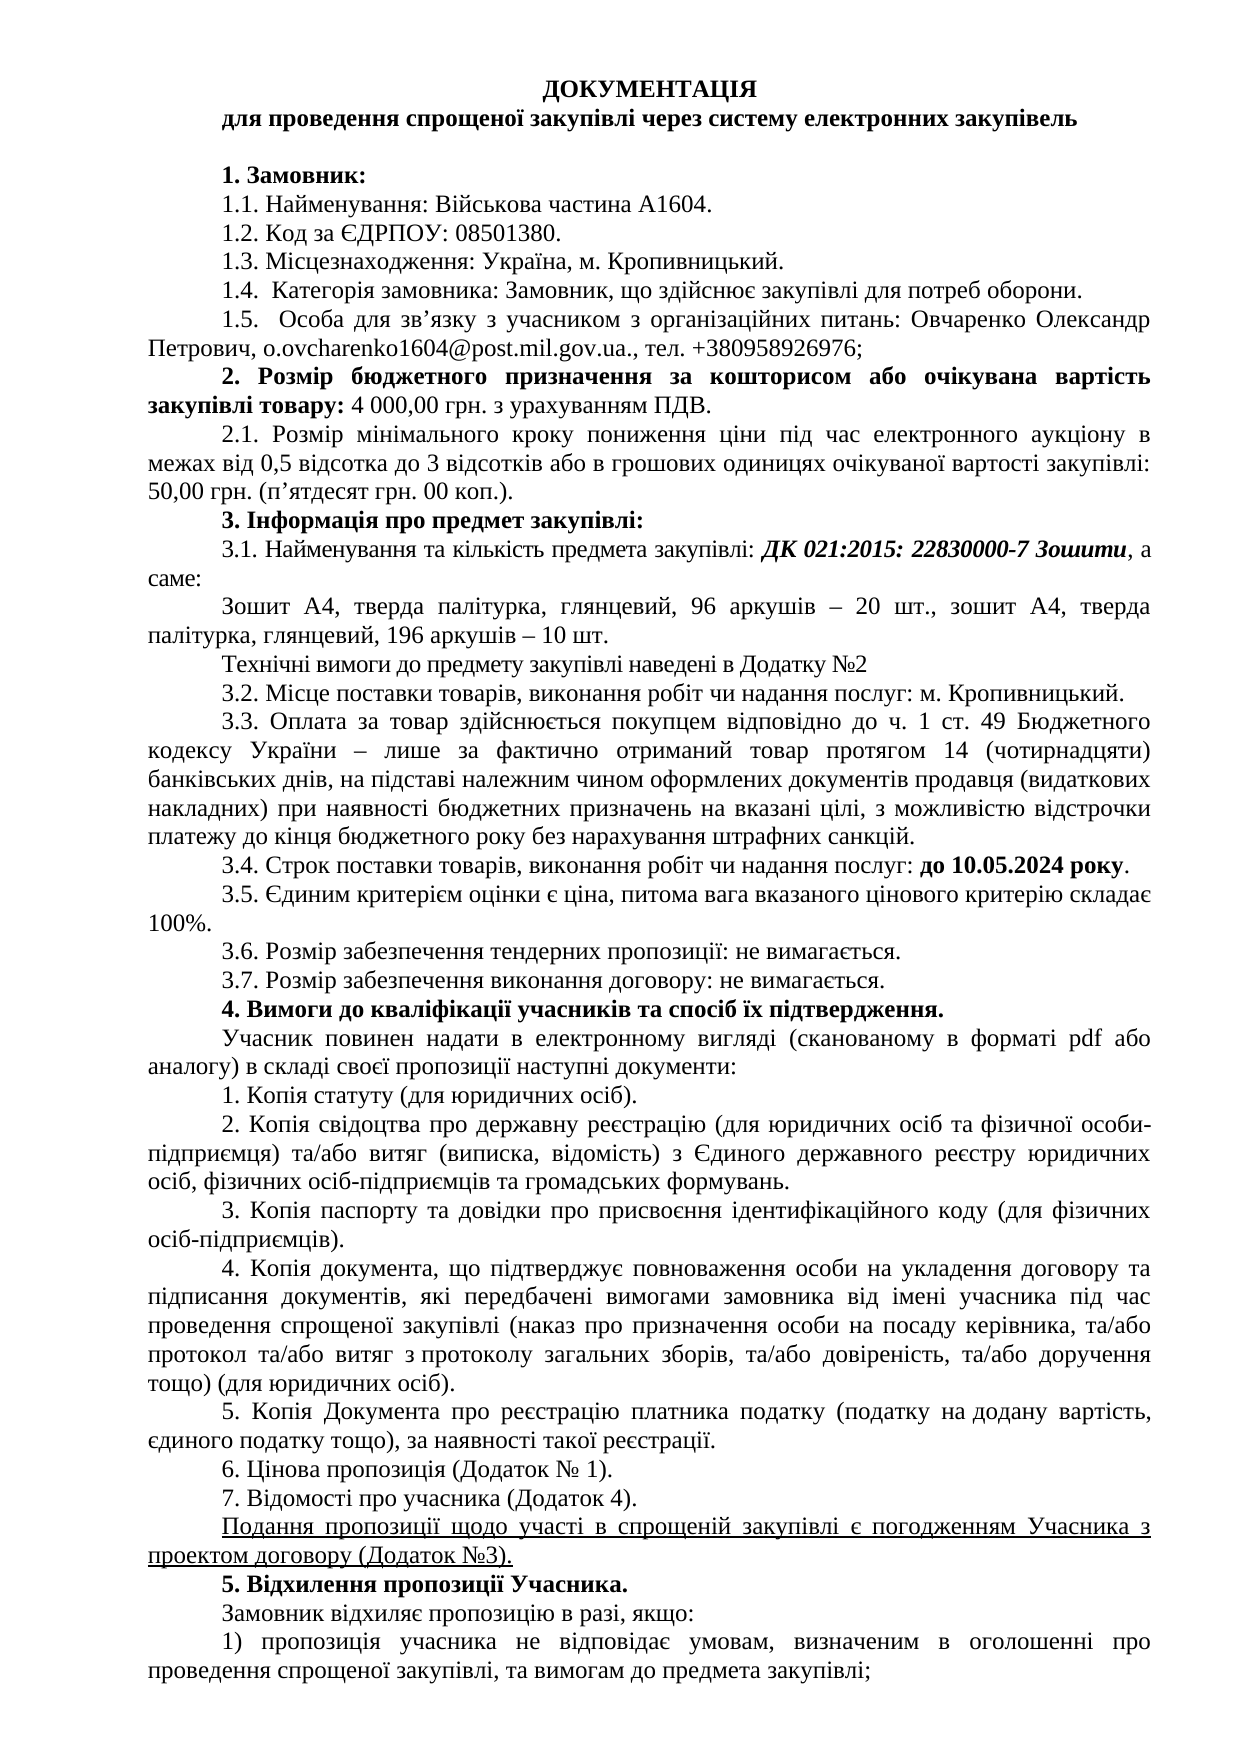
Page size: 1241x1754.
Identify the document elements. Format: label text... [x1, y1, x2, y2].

text 4. Копія документа, що підтверджує повноваження особи на укладення договору та підписання документів, які передбачені вимогами замовника від імені учасника під час проведення спрощеної закупівлі (наказ про призначення особи на посаду керівника, та/або протокол та/або витяг з протоколу загальних зборів, та/або довіреність, та/або доручення тощо) (для юридичних осіб). [148, 1253, 1152, 1396]
text 3.5. Єдиним критерієм оцінки є ціна, питома вага вказаного цінового критерію складає 100%. [148, 879, 1152, 936]
text 1.2. Код за ЄДРПОУ: 08501380. [148, 218, 1152, 246]
text 3.1. Найменування та кількість предмета закупівлі: ДК 021:2015: 22830000-7 Зошити, а саме: [148, 534, 1152, 591]
text Учасник повинен надати в електронному вигляді (сканованому в форматі pdf або аналогу) в складі своєї пропозиції наступні документи: [148, 1023, 1152, 1080]
text 3.4. Строк поставки товарів, виконання робіт чи надання послуг: до 10.05.2024 року. [148, 850, 1152, 879]
text 1. Копія статуту (для юридичних осіб). [148, 1080, 1152, 1109]
text 3. Інформація про предмет закупівлі: [148, 505, 1152, 534]
text 3.3. Оплата за товар здійснюється покупцем відповідно до ч. 1 ст. 49 Бюджетного кодексу України – лише за фактично отриманий товар протягом 14 (чотирнадцяти) банківських днів, на підставі належним чином оформлених документів продавця (видаткових накладних) при наявності бюджетних призначень на вказані цілі, з можливістю відстрочки платежу до кінця бюджетного року без нарахування штрафних санкцій. [148, 706, 1152, 850]
text 1.3. Місцезнаходження: Україна, м. Кропивницький. [148, 246, 1171, 275]
text 1.5. Особа для зв’язку з учасником з організаційних питань: Овчаренко Олександр Петрович, o.ovcharenko1604@post.mil.gov.ua., тел. +380958926976; [148, 304, 1152, 361]
text 1.1. Найменування: Військова частина А1604. [148, 189, 1152, 218]
text 3. Копія паспорту та довідки про присвоєння ідентифікаційного коду (для фізичних осіб-підприємців). [148, 1195, 1152, 1253]
text ДОКУМЕНТАЦІЯ [148, 74, 1152, 103]
text Зошит А4, тверда палітурка, глянцевий, 96 аркушів – 20 шт., зошит А4, тверда палітурка, глянцевий, 196 аркушів – 10 шт. [148, 591, 1152, 649]
text 5. Копія Документа про реєстрацію платника податку (податку на додану вартість, єдиного податку тощо), за наявності такої реєстрації. [148, 1396, 1152, 1454]
text Замовник відхиляє пропозицію в разі, якщо: [148, 1598, 1152, 1626]
text для проведення спрощеної закупівлі через систему електронних закупівель [148, 103, 1152, 131]
text 3.7. Розмір забезпечення виконання договору: не вимагається. [148, 965, 1152, 994]
text 7. Відомості про учасника (Додаток 4). [148, 1483, 1152, 1511]
text 1.4. Категорія замовника: Замовник, що здійснює закупівлі для потреб оборони. [148, 275, 1152, 304]
text 1. Замовник: [148, 160, 1152, 189]
text 2. Копія свідоцтва про державну реєстрацію (для юридичних осіб та фізичної особи-підприємця) та/або витяг (виписка, відомість) з Єдиного державного реєстру юридичних осіб, фізичних осіб-підприємців та громадських формувань. [148, 1109, 1152, 1195]
text 3.6. Розмір забезпечення тендерних пропозиції: не вимагається. [148, 936, 1152, 965]
text Технічні вимоги до предмету закупівлі наведені в Додатку №2 [148, 649, 1152, 678]
text 2. Розмір бюджетного призначення за кошторисом або очікувана вартість закупівлі товару: 4 000,00 грн. з урахуванням ПДВ. [148, 361, 1152, 419]
text 2.1. Розмір мінімального кроку пониження ціни під час електронного аукціону в межах від 0,5 відсотка до 3 відсотків або в грошових одиницях очікуваної вартості закупівлі: 50,00 грн. (п’ятдесят грн. 00 коп.). [148, 419, 1152, 505]
text 6. Цінова пропозиція (Додаток № 1). [148, 1454, 1152, 1483]
text Подання пропозиції щодо участі в спрощеній закупівлі є погодженням Учасника з проектом договору (Додаток №3). [148, 1511, 1152, 1569]
text 3.2. Місце поставки товарів, виконання робіт чи надання послуг: м. Кропивницький. [148, 678, 1152, 706]
text 1) пропозиція учасника не відповідає умовам, визначеним в оголошенні про проведення спрощеної закупівлі, та вимогам до предмета закупівлі; [148, 1626, 1152, 1684]
text 5. Відхилення пропозиції Учасника. [148, 1569, 1152, 1598]
text 4. Вимоги до кваліфікації учасників та спосіб їх підтвердження. [148, 994, 1152, 1023]
